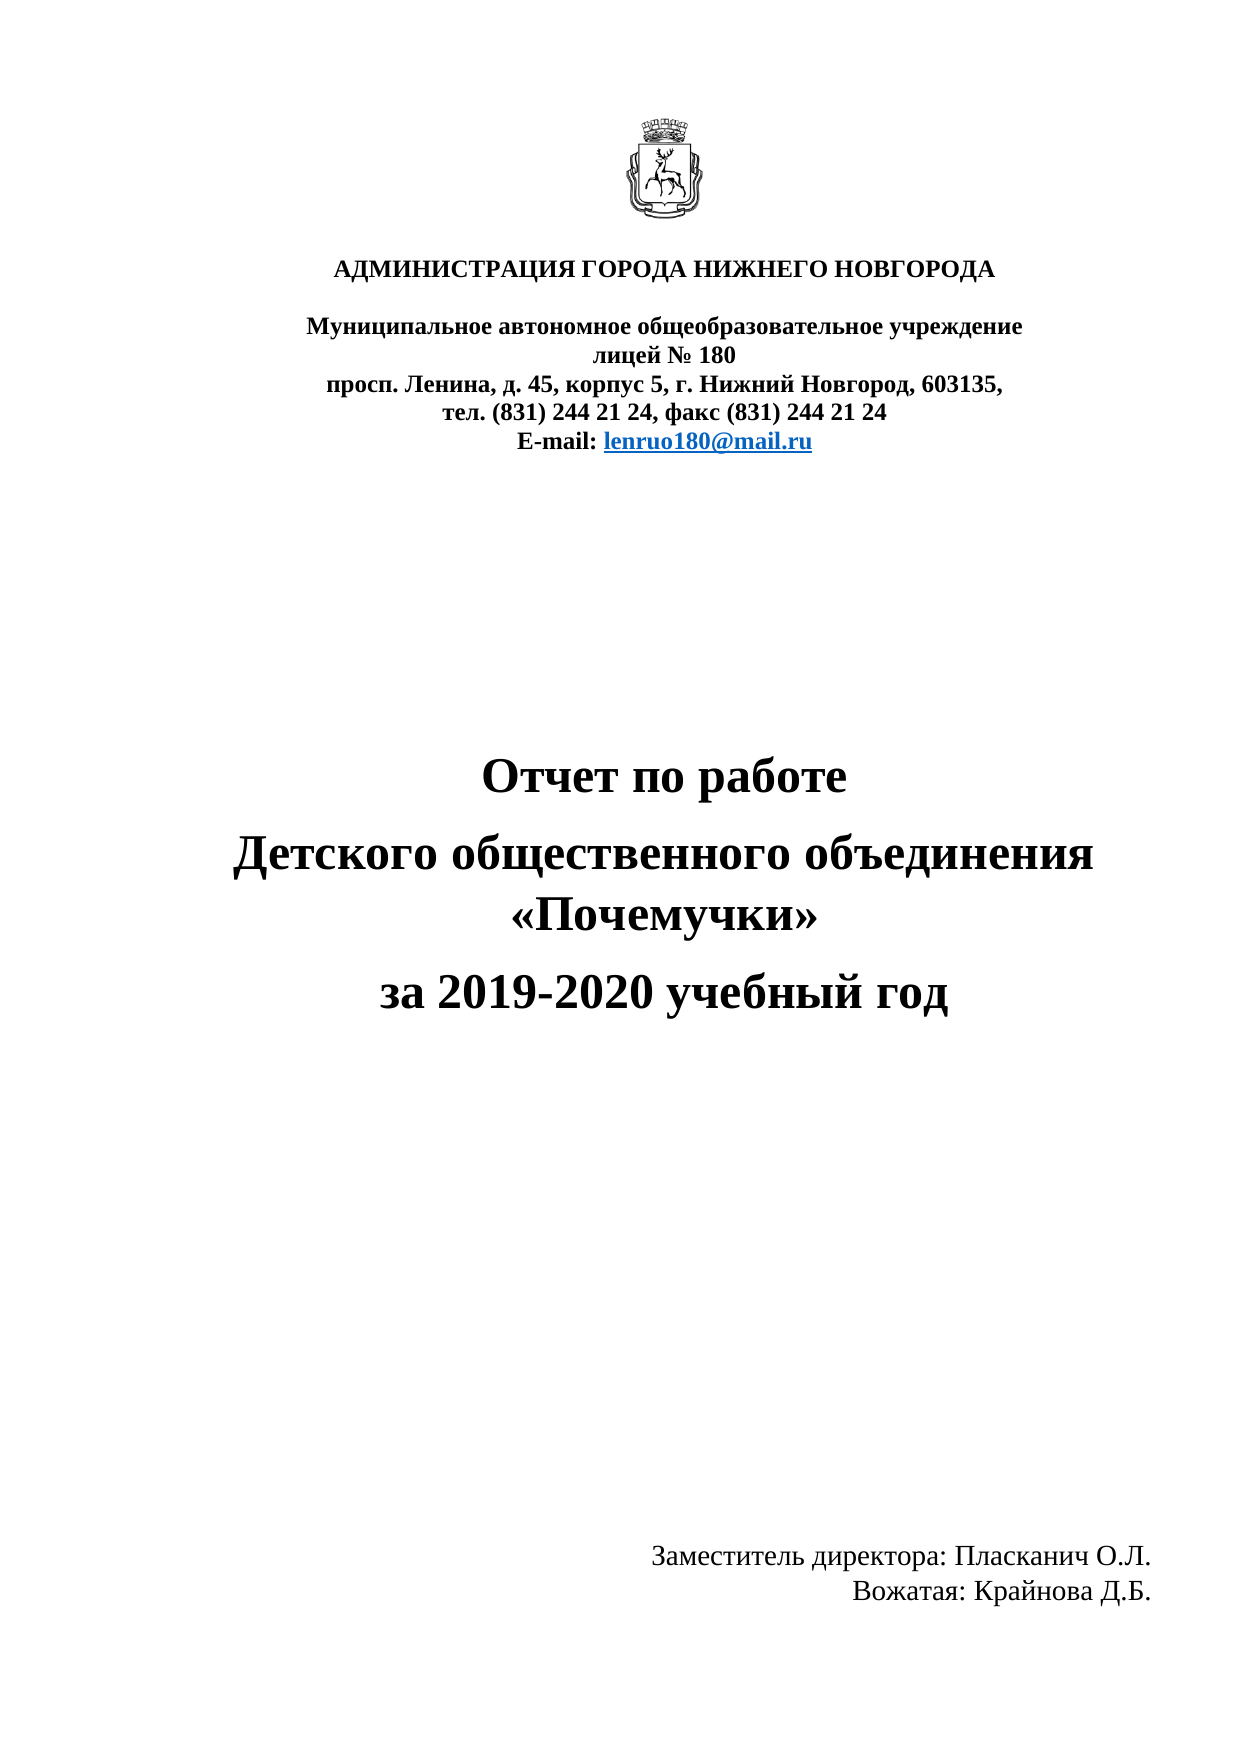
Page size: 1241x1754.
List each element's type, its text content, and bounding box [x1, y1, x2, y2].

picture [626, 118, 703, 219]
text просп. Ленина, д. 45, корпус 5, г. Нижний Новгород, 603135, [177, 369, 1152, 397]
text лицей № 180 [177, 340, 1152, 369]
text Отчет по работе [177, 745, 1152, 803]
text АДМИНИСТРАЦИЯ ГОРОДА НИЖНЕГО НОВГОРОДА [177, 254, 1152, 282]
text Детского общественного объединения «Почемучки» [177, 823, 1152, 941]
text Муниципальное автономное общеобразовательное учреждение [177, 311, 1152, 340]
text тел. (831) 244 21 24, факс (831) 244 21 24 [177, 397, 1152, 426]
text Заместитель директора: Пласканич О.Л. Вожатая: Крайнова Д.Б. [177, 1538, 1152, 1607]
text E-mail: lenruo180@mail.ru [177, 426, 1152, 455]
text за 2019-2020 учебный год [177, 961, 1152, 1019]
